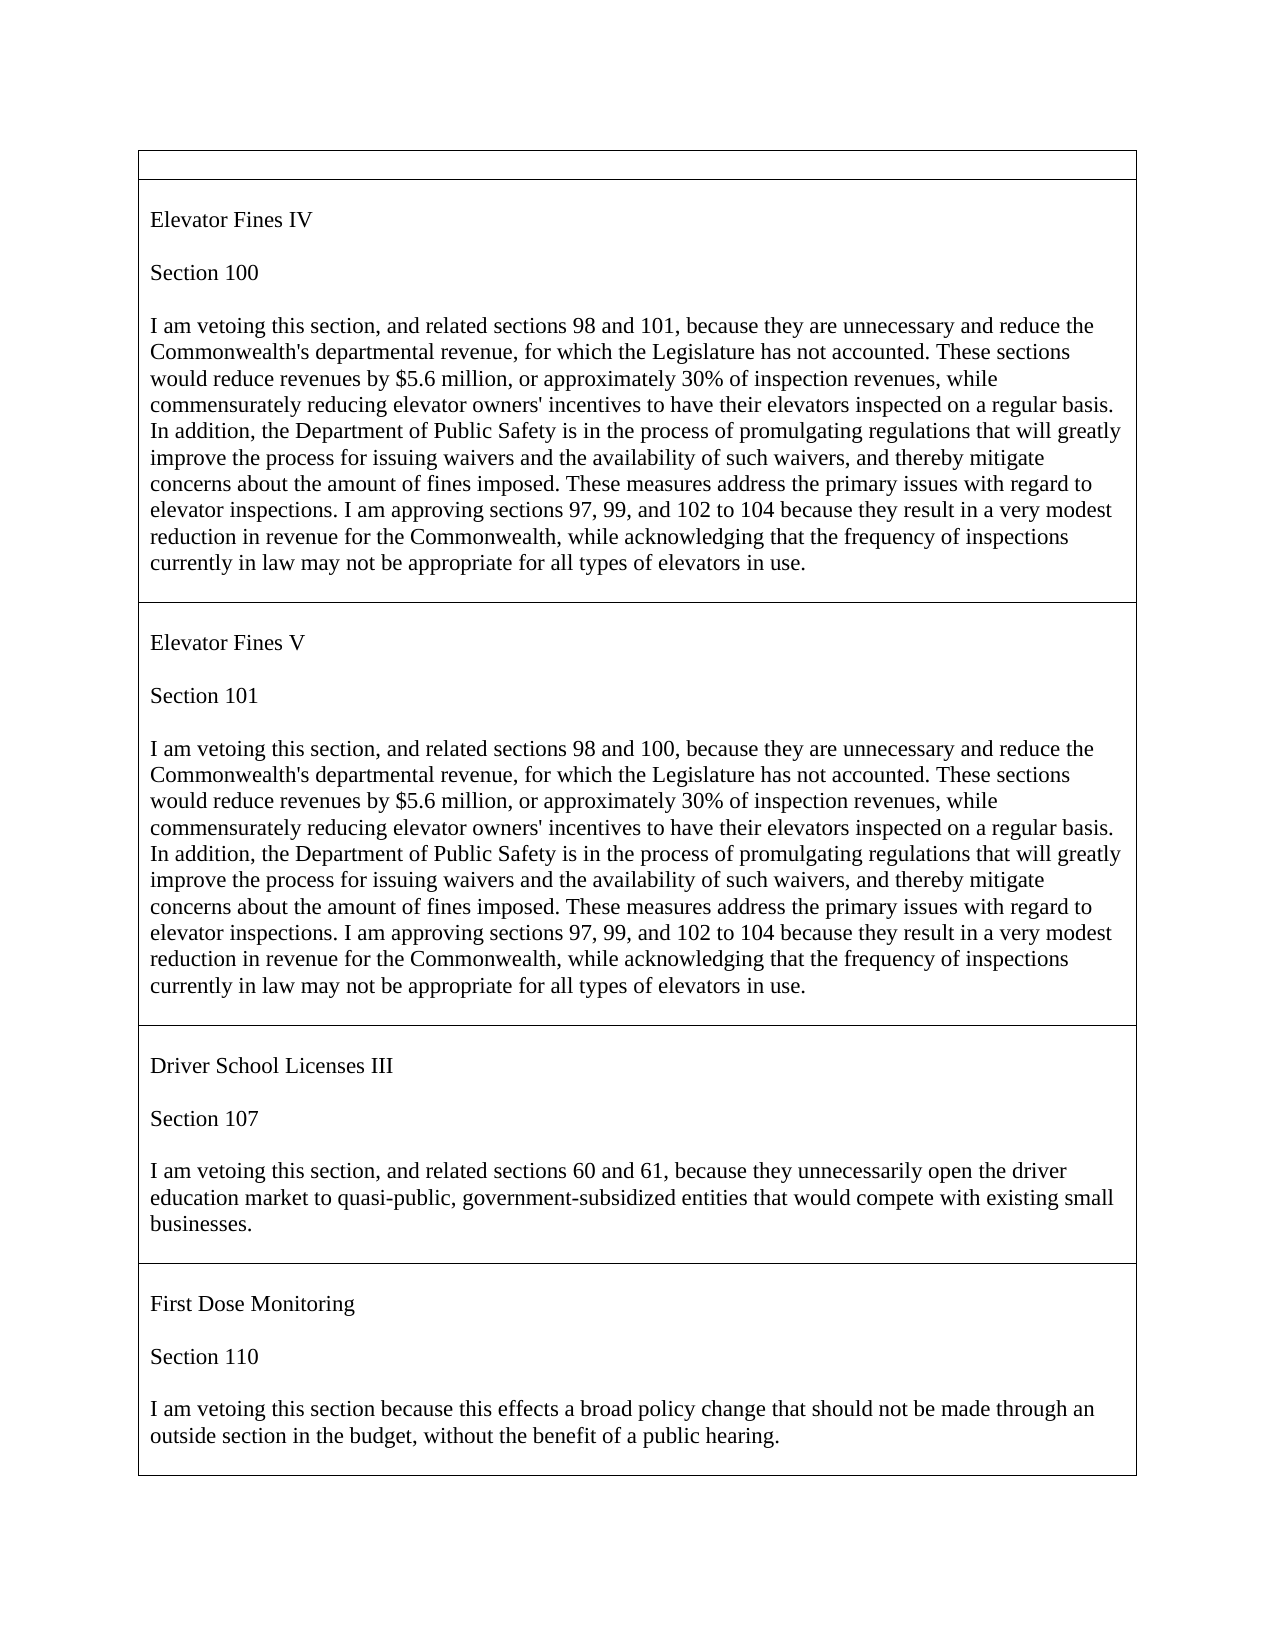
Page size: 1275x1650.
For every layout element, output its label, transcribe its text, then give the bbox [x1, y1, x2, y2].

table_cell Elevator Fines V Section 101 I am vetoing this section, and related sections 98 and 100, because they are unnecessary and reduce the Commonwealth's departmental revenue, for which the Legislature has not accounted. These sections would reduce revenues by $5.6 million, or approximately 30% of inspection revenues, while commensurately reducing elevator owners' incentives to have their elevators inspected on a regular basis. In addition, the Department of Public Safety is in the process of promulgating regulations that will greatly improve the process for issuing waivers and the availability of such waivers, and thereby mitigate concerns about the amount of fines imposed. These measures address the primary issues with regard to elevator inspections. I am approving sections 97, 99, and 102 to 104 because they result in a very modest reduction in revenue for the Commonwealth, while acknowledging that the frequency of inspections currently in law may not be appropriate for all types of elevators in use. [139, 603, 1136, 1024]
table_cell First Dose Monitoring Section 110 I am vetoing this section because this effects a broad policy change that should not be made through an outside section in the budget, without the benefit of a public hearing. [139, 1264, 1136, 1474]
table_cell Elevator Fines IV Section 100 I am vetoing this section, and related sections 98 and 101, because they are unnecessary and reduce the Commonwealth's departmental revenue, for which the Legislature has not accounted. These sections would reduce revenues by $5.6 million, or approximately 30% of inspection revenues, while commensurately reducing elevator owners' incentives to have their elevators inspected on a regular basis. In addition, the Department of Public Safety is in the process of promulgating regulations that will greatly improve the process for issuing waivers and the availability of such waivers, and thereby mitigate concerns about the amount of fines imposed. These measures address the primary issues with regard to elevator inspections. I am approving sections 97, 99, and 102 to 104 because they result in a very modest reduction in revenue for the Commonwealth, while acknowledging that the frequency of inspections currently in law may not be appropriate for all types of elevators in use. [139, 180, 1136, 602]
table_header [139, 151, 1136, 179]
table_cell Driver School Licenses III Section 107 I am vetoing this section, and related sections 60 and 61, because they unnecessarily open the driver education market to quasi-public, government-subsidized entities that would compete with existing small businesses. [139, 1026, 1136, 1263]
